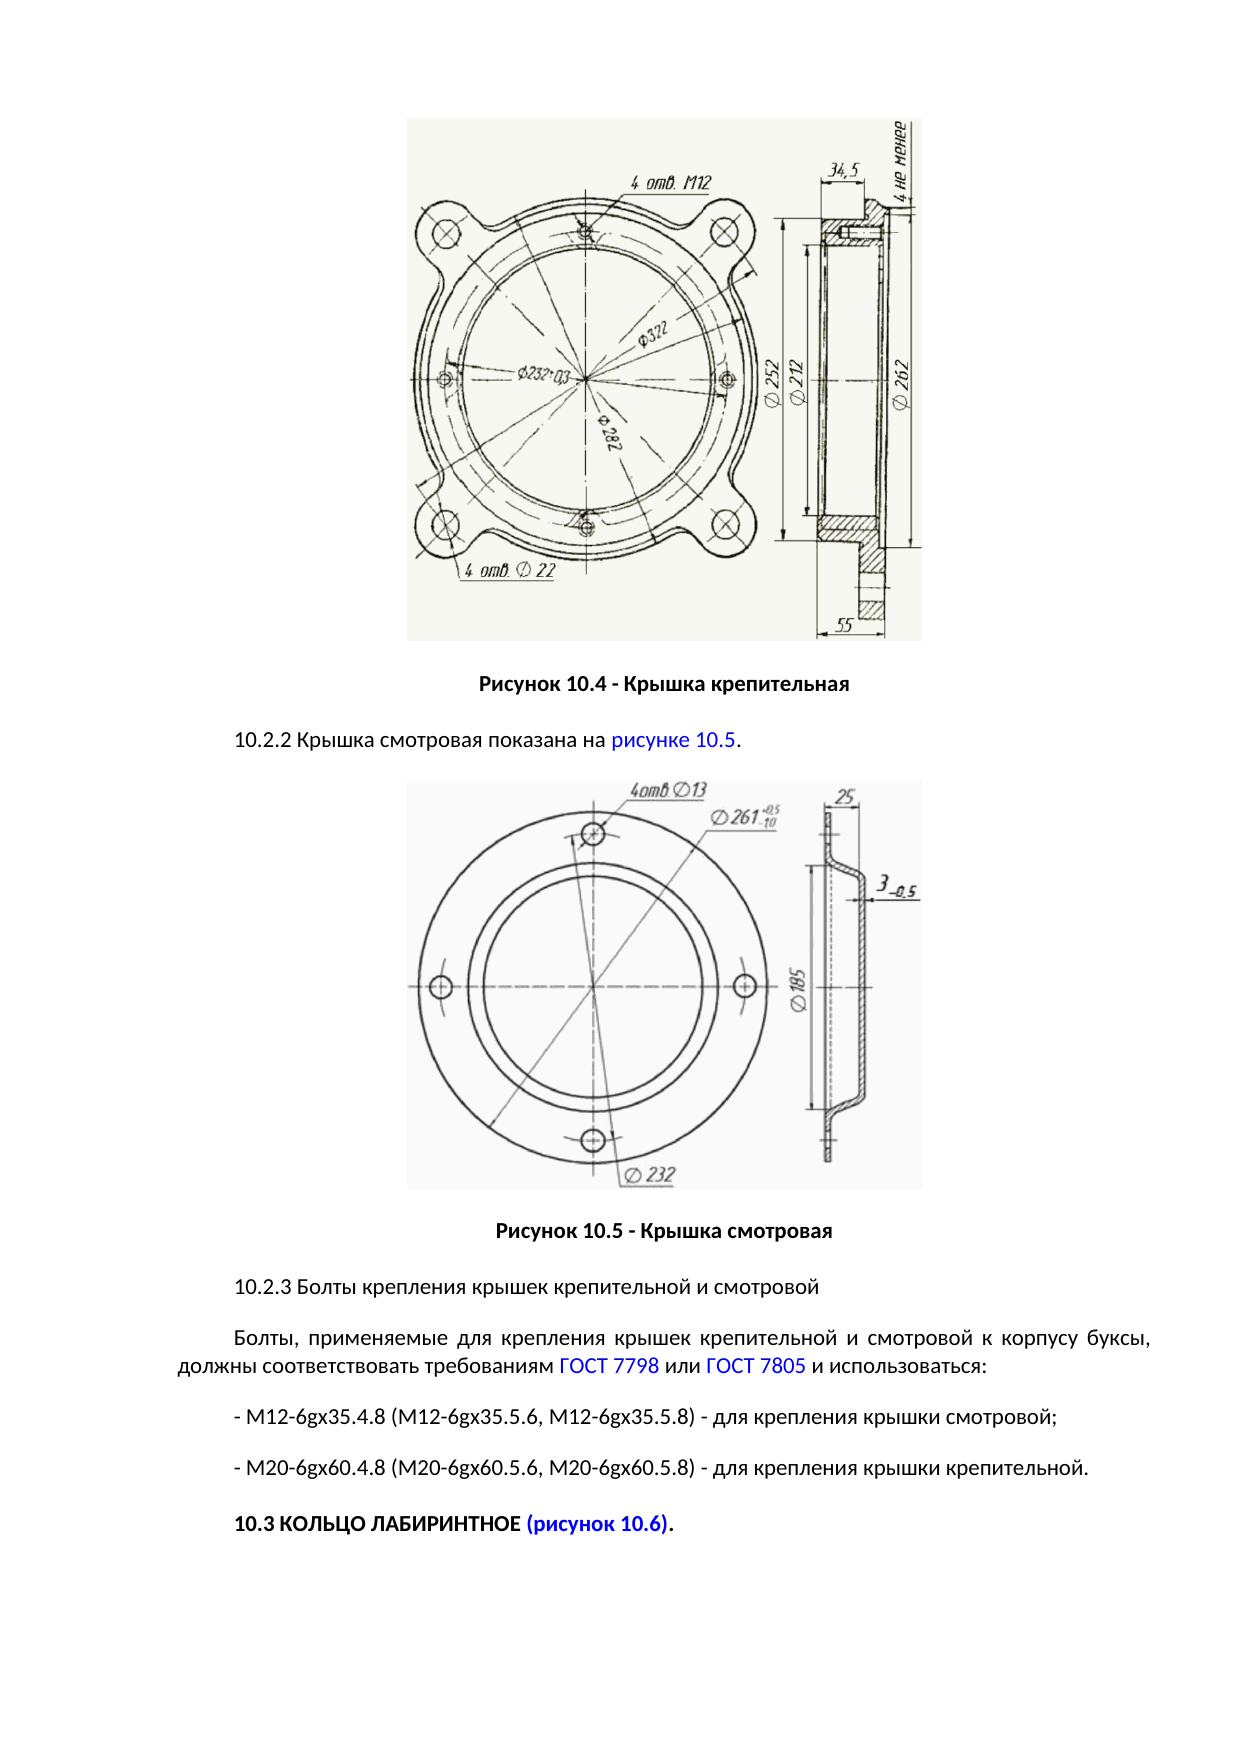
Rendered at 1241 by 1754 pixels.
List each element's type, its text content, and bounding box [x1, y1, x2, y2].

text 10.2.2 Крышка смотровая показана на рисунке 10.5. [177, 725, 1152, 753]
title Рисунок 10.4 - Крышка крепительная [177, 669, 1152, 697]
text Болты, применяемые для крепления крышек крепительной и смотровой к корпусу буксы, должны соответствовать требованиям ГОСТ 7798 или ГОСТ 7805 и использоваться: [177, 1323, 1152, 1379]
text 10.2.3 Болты крепления крышек крепительной и смотровой [177, 1272, 1152, 1300]
title Рисунок 10.5 - Крышка смотровая [177, 1216, 1152, 1244]
picture [406, 118, 923, 641]
title 10.3 КОЛЬЦО ЛАБИРИНТНОЕ (рисунок 10.6). [177, 1509, 1152, 1537]
text - М12-6gx35.4.8 (М12-6gx35.5.6, М12-6gx35.5.8) - для крепления крышки смотровой; [177, 1402, 1152, 1430]
picture [407, 780, 922, 1189]
text - М20-6gx60.4.8 (М20-6gx60.5.6, М20-6gx60.5.8) - для крепления крышки крепительной. [177, 1453, 1152, 1481]
